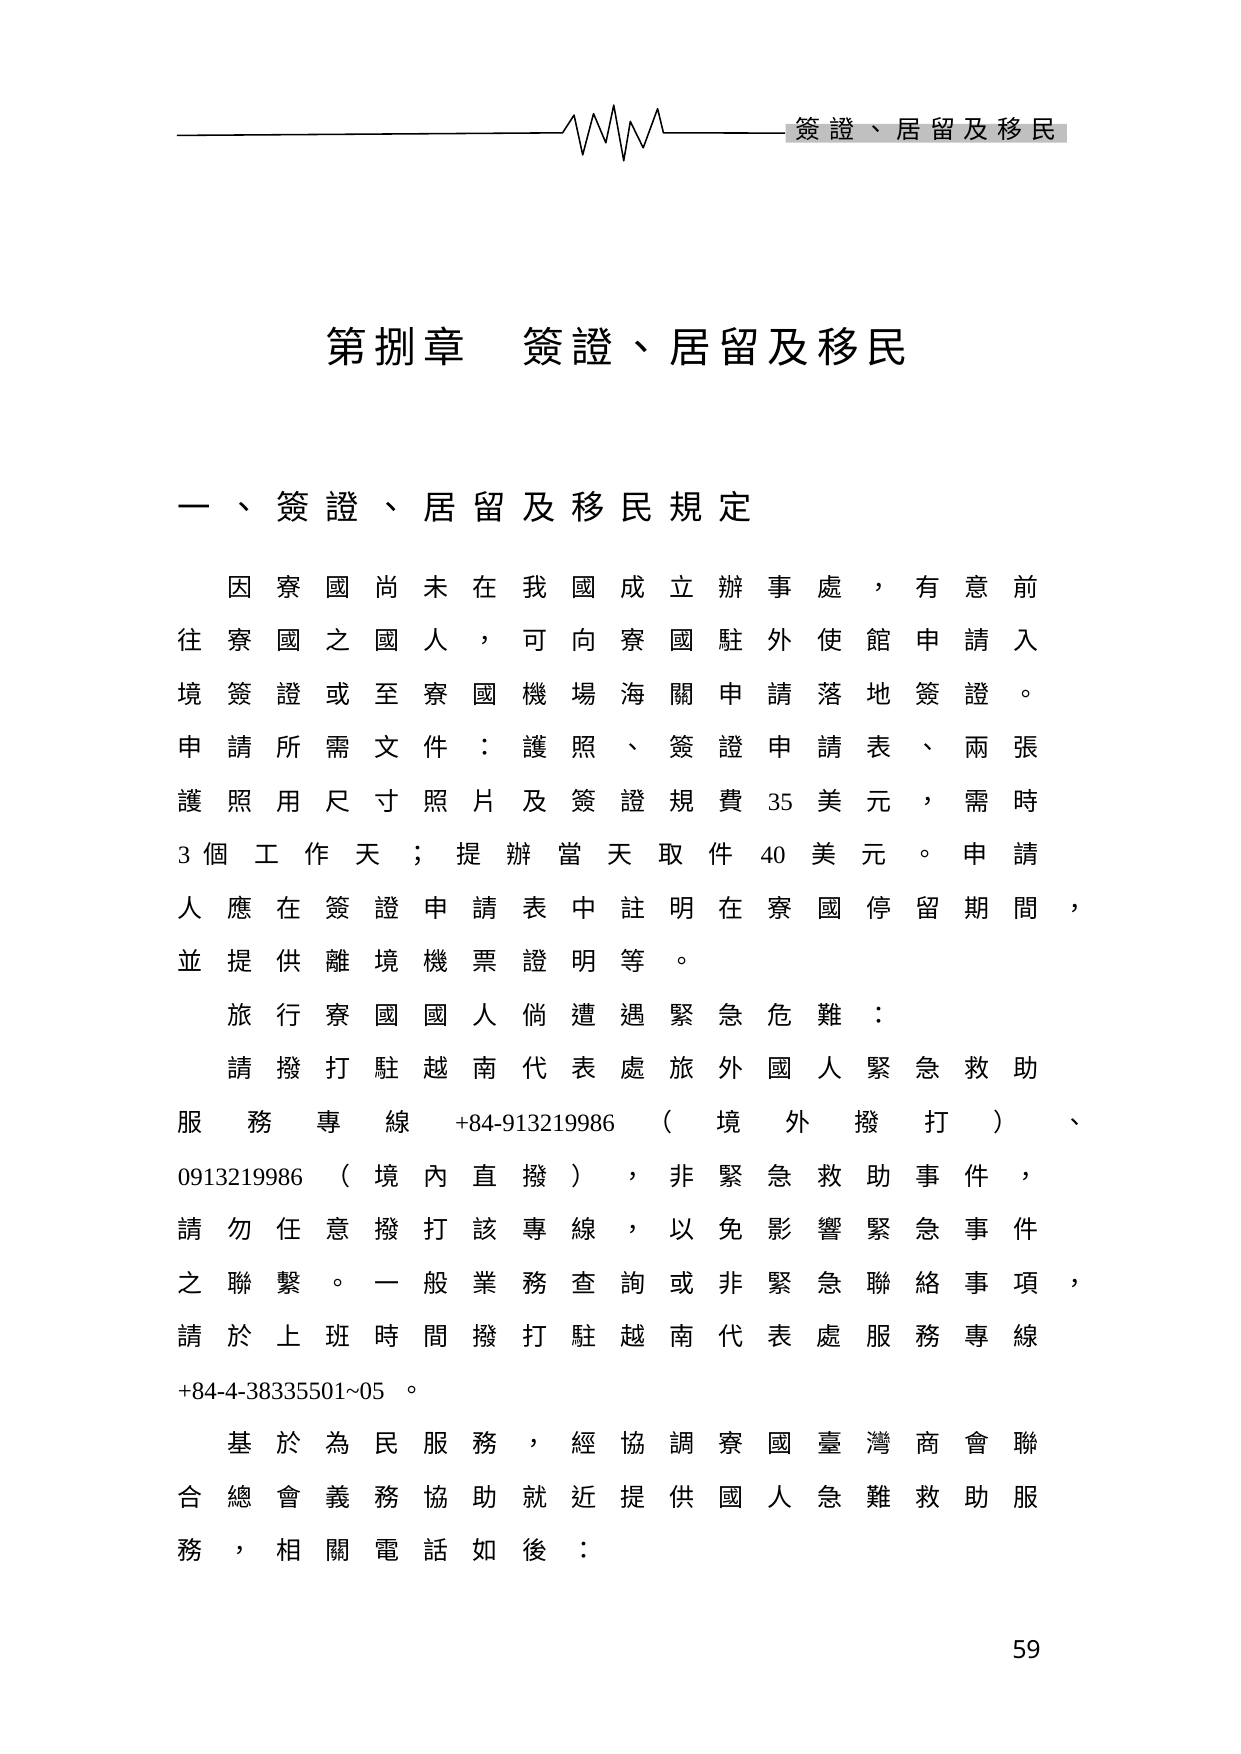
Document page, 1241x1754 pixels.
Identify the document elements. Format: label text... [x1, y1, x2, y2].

text 請撥打駐越南代表處旅外國人緊急救助服務專線+84-913219986（境外撥打）、0913219986（境內直撥），非緊急救助事件，請勿任意撥打該專線，以免影響緊急事件之聯繫。一般業務查詢或非緊急聯絡事項，請於上班時間撥打駐越南代表處服務專線+84-4-38335501~05。 [178, 1040, 1063, 1415]
text 因寮國尚未在我國成立辦事處，有意前往寮國之國人，可向寮國駐外使館申請入境簽證或至寮國機場海關申請落地簽證。申請所需文件：護照、簽證申請表、兩張護照用尺寸照片及簽證規費35美元，需時3個工作天；提辦當天取件40美元。申請人應在簽證申請表中註明在寮國停留期間，並提供離境機票證明等。 [178, 558, 1063, 987]
text 第捌章 簽證、居留及移民 [178, 291, 1063, 398]
text 基於為民服務，經協調寮國臺灣商會聯合總會義務協助就近提供國人急難救助服務，相關電話如後： [178, 1415, 1063, 1576]
text 一、簽證、居留及移民規定 [178, 478, 1063, 532]
text 旅行寮國國人倘遭遇緊急危難： [178, 987, 1063, 1040]
